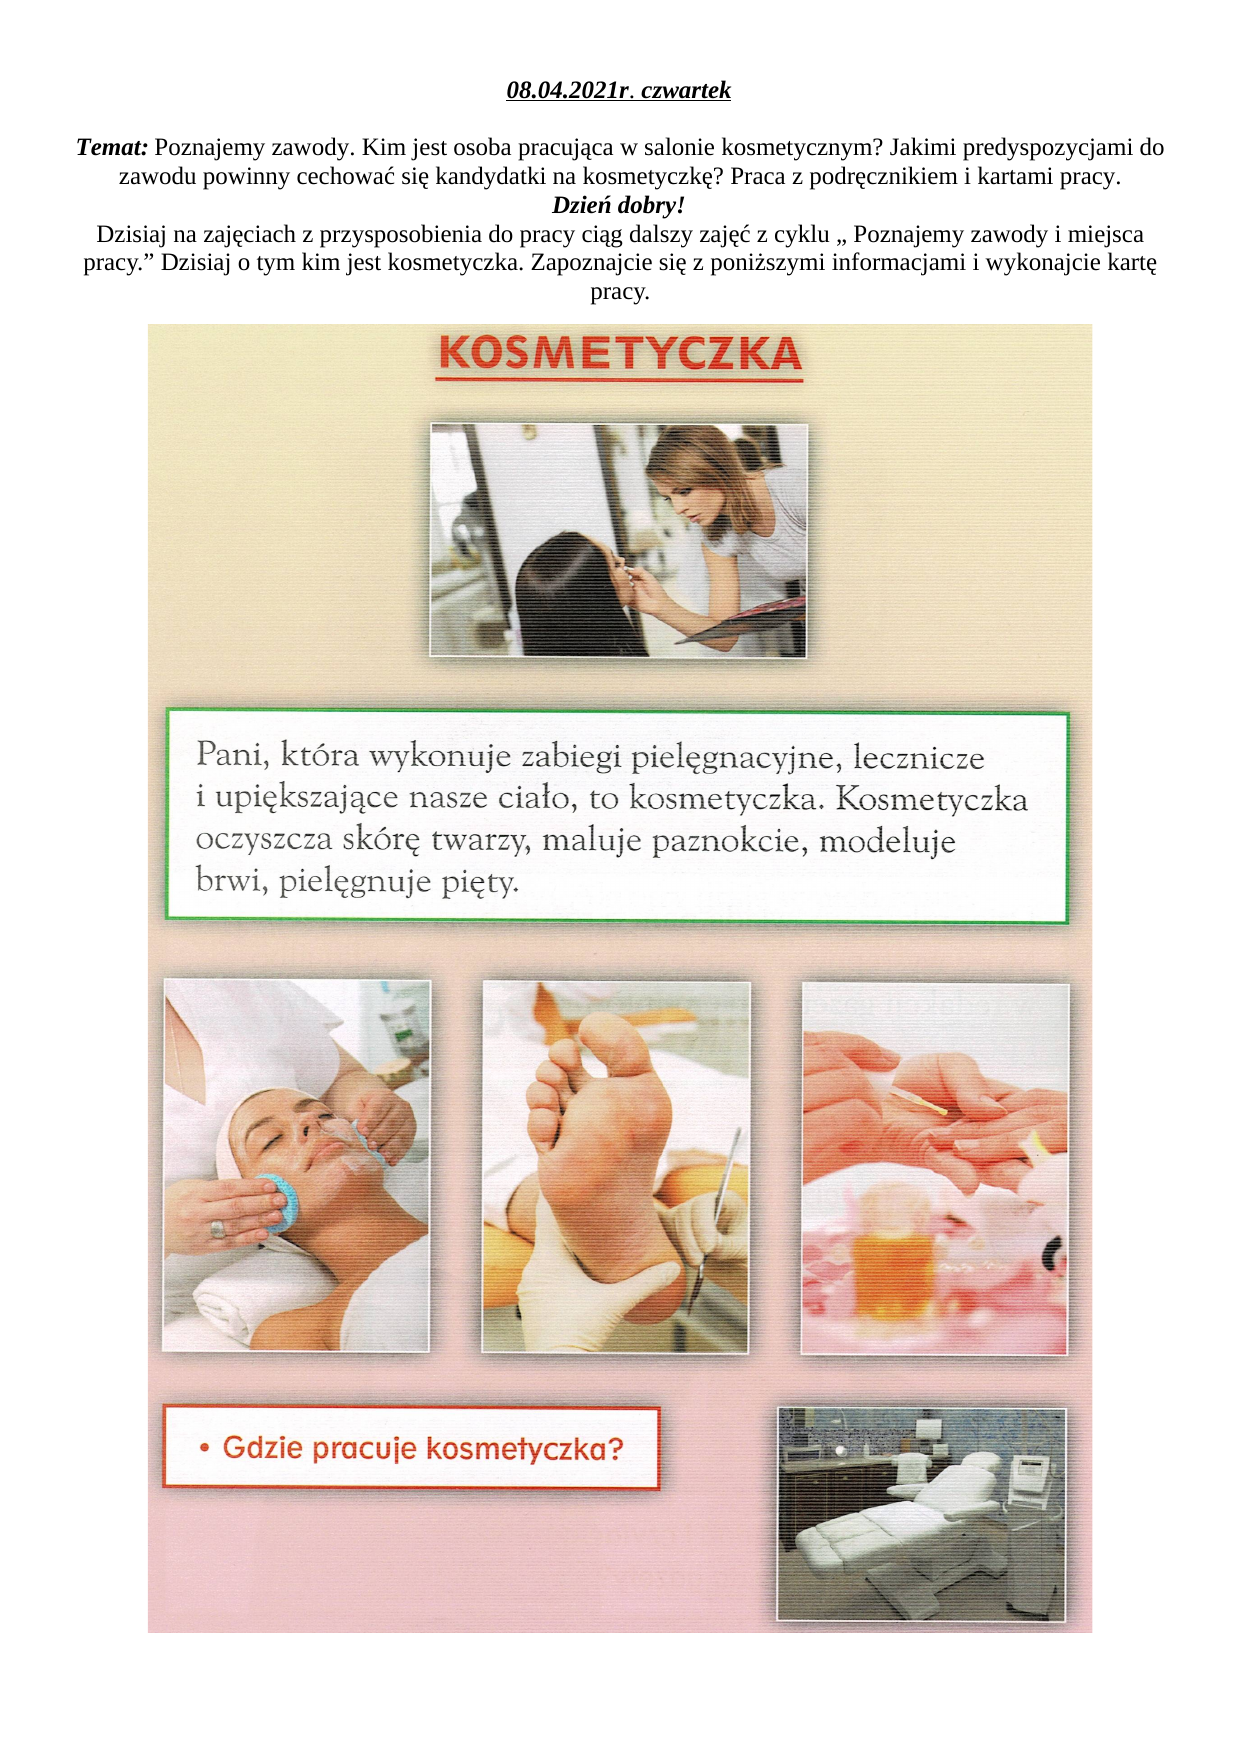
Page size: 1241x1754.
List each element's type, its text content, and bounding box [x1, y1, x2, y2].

text Dzień dobry! [75, 190, 1165, 219]
text Dzisiaj na zajęciach z przysposobienia do pracy ciąg dalszy zajęć z cyklu „ Poznajemy zawody i miejsca pracy.” Dzisiaj o tym kim jest kosmetyczka. Zapoznajcie się z poniższymi informacjami i wykonajcie kartę pracy. [75, 219, 1165, 305]
text 08.04.2021r. czwartek [75, 75, 1165, 104]
picture [147, 324, 1093, 1633]
text Temat: Poznajemy zawody. Kim jest osoba pracująca w salonie kosmetycznym? Jakimi predyspozycjami do zawodu powinny cechować się kandydatki na kosmetyczkę? Praca z podręcznikiem i kartami pracy. [75, 132, 1165, 190]
